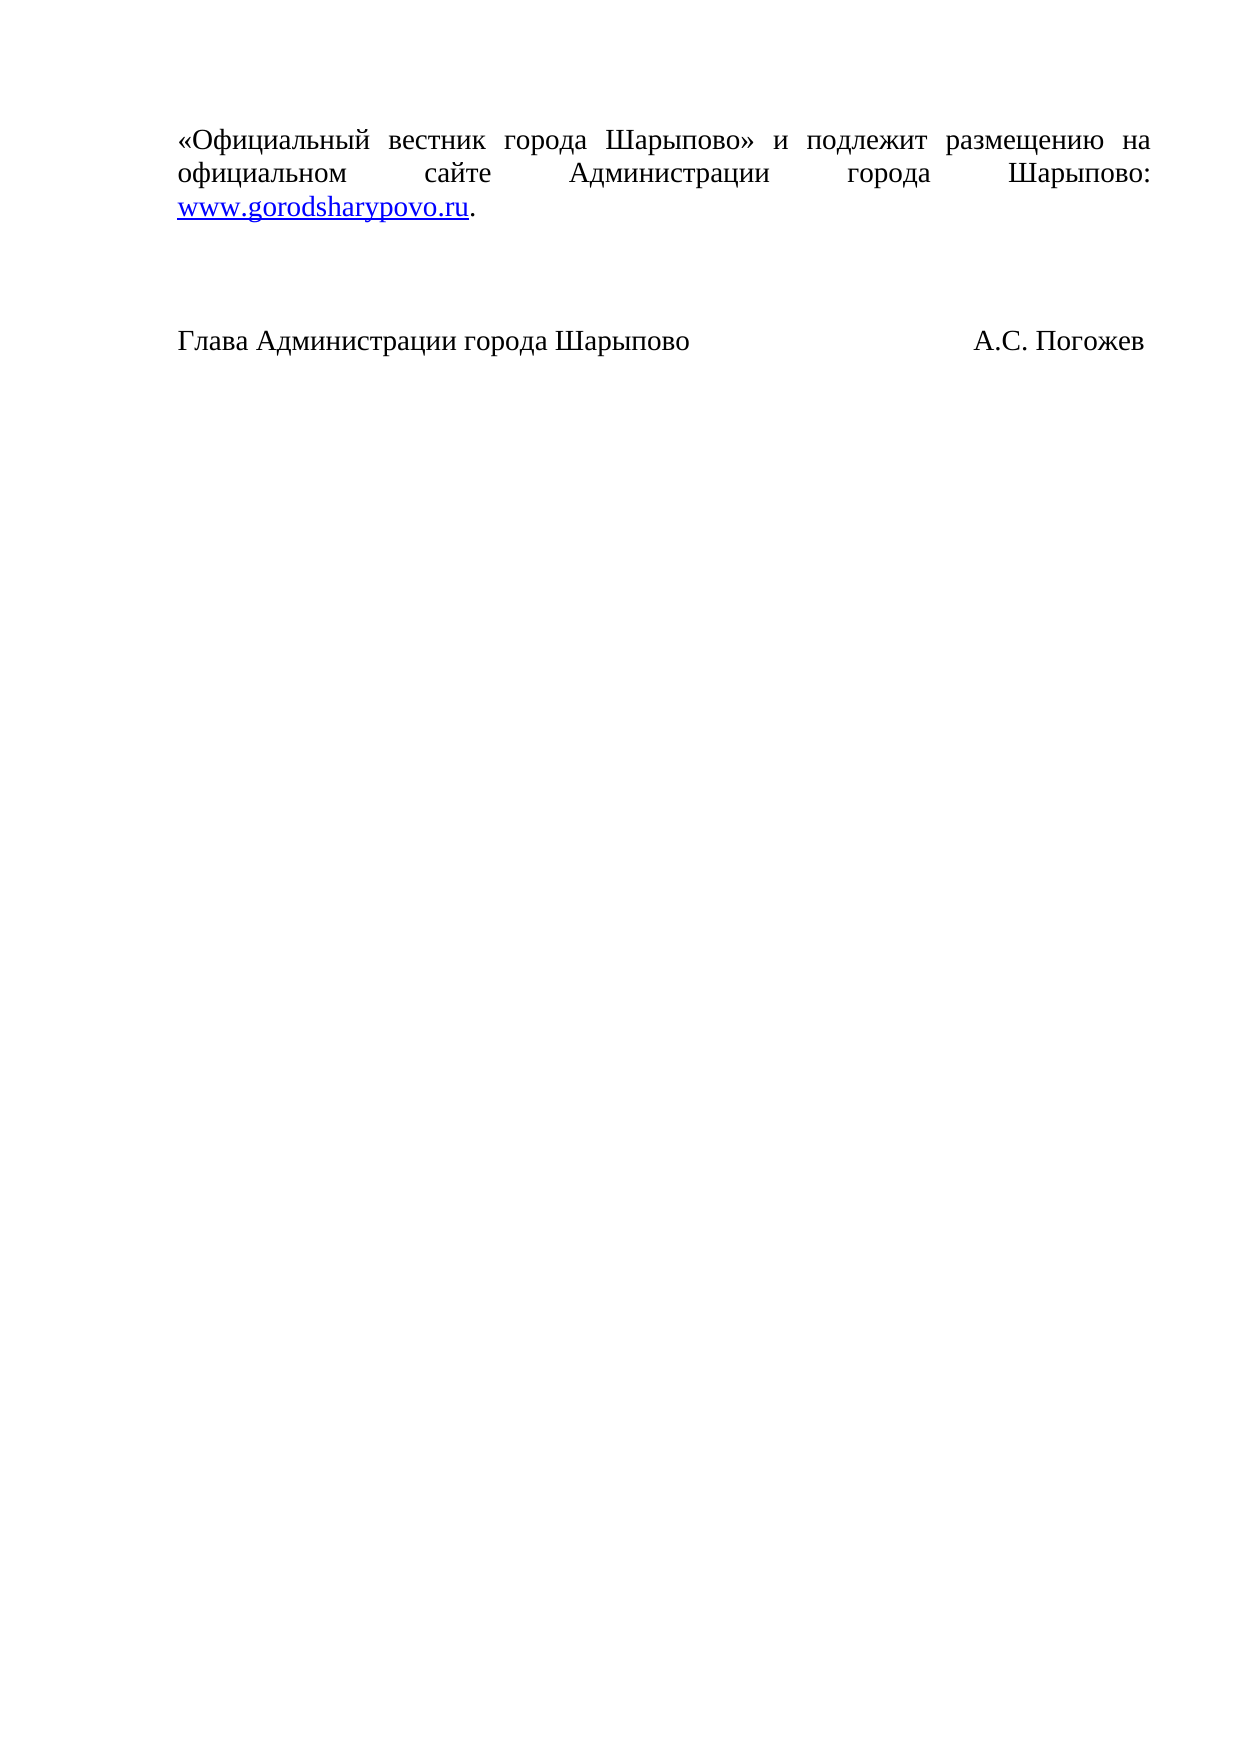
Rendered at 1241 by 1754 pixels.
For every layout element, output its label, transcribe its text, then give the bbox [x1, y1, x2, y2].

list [177, 122, 1152, 223]
text Глава Администрации города Шарыпово А.С. Погожев [177, 323, 1152, 357]
